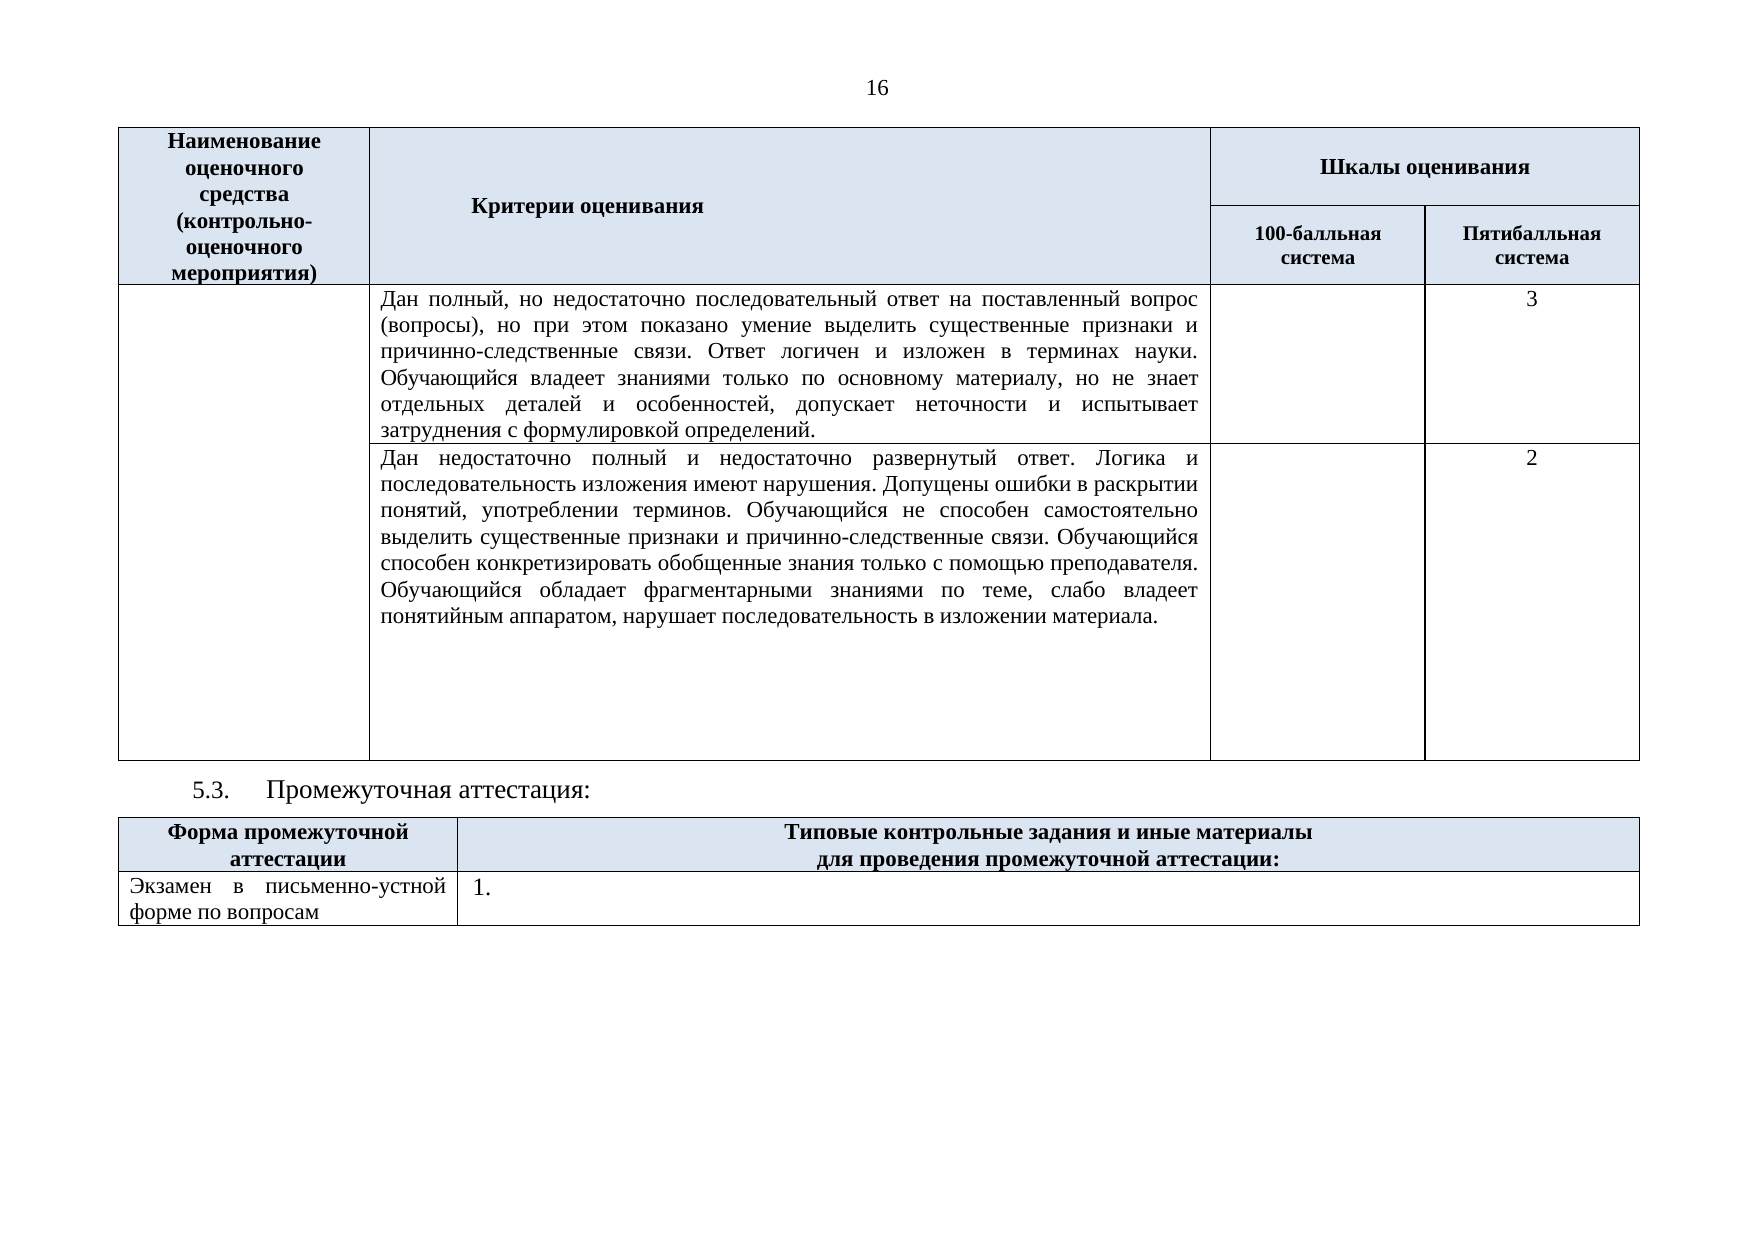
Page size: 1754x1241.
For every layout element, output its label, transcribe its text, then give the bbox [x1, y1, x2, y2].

table_cell Пятибалльная система [1426, 206, 1639, 284]
table_header Типовые контрольные задания и иные материалы для проведения промежуточной аттестации: [458, 818, 1639, 871]
table_cell 3 [1426, 285, 1639, 443]
table_cell Дан полный, но недостаточно последовательный ответ на поставленный вопрос (вопросы), но при этом показано умение выделить существенные признаки и причинно-следственные связи. Ответ логичен и изложен в терминах науки. Обучающийся владеет знаниями только по основному материалу, но не знает отдельных деталей и особенностей, допускает неточности и испытывает затруднения с формулировкой определений. [370, 285, 1210, 443]
table_header Шкалы оценивания [1211, 128, 1639, 205]
subtitle Промежуточная аттестация: [192, 774, 1636, 805]
table_cell [1211, 444, 1424, 760]
table_cell 100-балльная система [1211, 206, 1424, 284]
table_header Наименование оценочного средства (контрольно-оценочного мероприятия) [119, 128, 369, 284]
table_header Критерии оценивания [370, 128, 1210, 284]
table_header Форма промежуточной аттестации [119, 818, 457, 871]
table_cell 2 [1426, 444, 1639, 760]
table_cell [458, 872, 1639, 925]
table_cell Дан недостаточно полный и недостаточно развернутый ответ. Логика и последовательность изложения имеют нарушения. Допущены ошибки в раскрытии понятий, употреблении терминов. Обучающийся не способен самостоятельно выделить существенные признаки и причинно-следственные связи. Обучающийся способен конкретизировать обобщенные знания только с помощью преподавателя. Обучающийся обладает фрагментарными знаниями по теме, слабо владеет понятийным аппаратом, нарушает последовательность в изложении материала. [370, 444, 1210, 760]
table_cell [1211, 285, 1424, 443]
table_cell Экзамен в письменно-устной форме по вопросам [119, 872, 457, 925]
